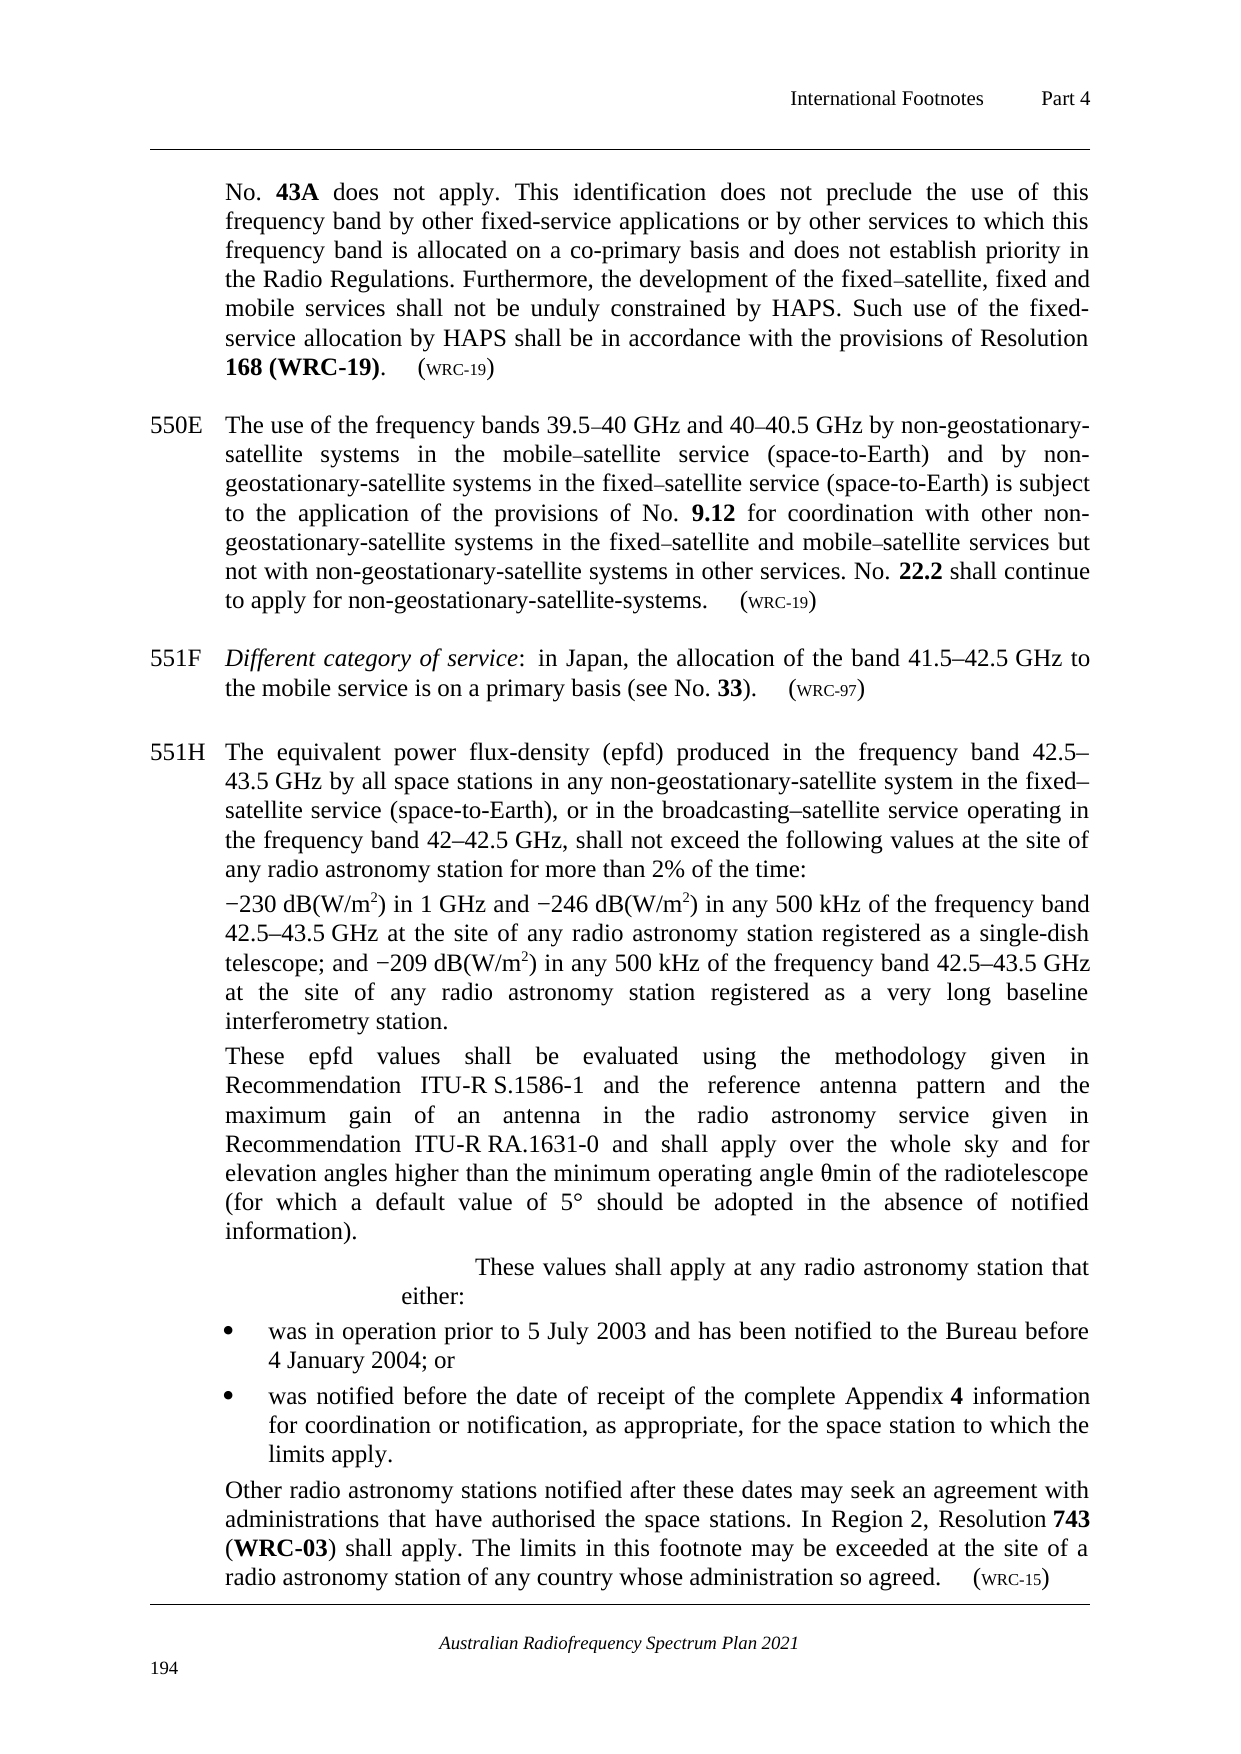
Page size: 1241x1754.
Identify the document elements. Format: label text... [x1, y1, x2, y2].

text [150, 177, 1090, 381]
list was notified before the date of receipt of the complete Appendix 4 information for coordination or notification, as appropriate, for the space station to which the limits apply. [224, 1381, 1090, 1468]
text 551F Different category of service: in Japan, the allocation of the band 41.5–42.5 GHz to the mobile service is on a primary basis (see No. 33). (WRC-97) [150, 643, 1090, 702]
text −230 dB(W/m2) in 1 GHz and −246 dB(W/m2) in any 500 kHz of the frequency band 42.5–43.5 GHz at the site of any radio astronomy station registered as a single-dish telescope; and −209 dB(W/m2) in any 500 kHz of the frequency band 42.5–43.5 GHz at the site of any radio astronomy station registered as a very long baseline interferometry station. [150, 889, 1090, 1035]
text Other radio astronomy stations notified after these dates may seek an agreement with administrations that have authorised the space stations. In Region 2, Resolution 743 (WRC-03) shall apply. The limits in this footnote may be exceeded at the site of a radio astronomy station of any country whose administration so agreed. (WRC-15) [150, 1475, 1090, 1591]
text These epfd values shall be evaluated using the methodology given in Recommendation ITU-R S.1586-1 and the reference antenna pattern and the maximum gain of an antenna in the radio astronomy service given in Recommendation ITU-R RA.1631-0 and shall apply over the whole sky and for elevation angles higher than the minimum operating angle θmin of the radiotelescope (for which a default value of 5° should be adopted in the absence of notified information). [150, 1041, 1090, 1246]
list was in operation prior to 5 July 2003 and has been notified to the Bureau before 4 January 2004; or [224, 1316, 1090, 1375]
text These values shall apply at any radio astronomy station that either: [401, 1252, 1090, 1310]
text 551H The equivalent power flux-density (epfd) produced in the frequency band 42.5–43.5 GHz by all space stations in any non-geostationary-satellite system in the fixed–satellite service (space-to-Earth), or in the broadcasting–satellite service operating in the frequency band 42–42.5 GHz, shall not exceed the following values at the site of any radio astronomy station for more than 2% of the time: [150, 737, 1090, 883]
text 550E The use of the frequency bands 39.5–40 GHz and 40–40.5 GHz by non-geostationary-satellite systems in the mobile–satellite service (space-to-Earth) and by non-geostationary-satellite systems in the fixed–satellite service (space-to-Earth) is subject to the application of the provisions of No. 9.12 for coordination with other non-geostationary-satellite systems in the fixed–satellite and mobile–satellite services but not with non-geostationary-satellite systems in other services. No. 22.2 shall continue to apply for non-geostationary-satellite-systems. (WRC-19) [150, 410, 1090, 614]
